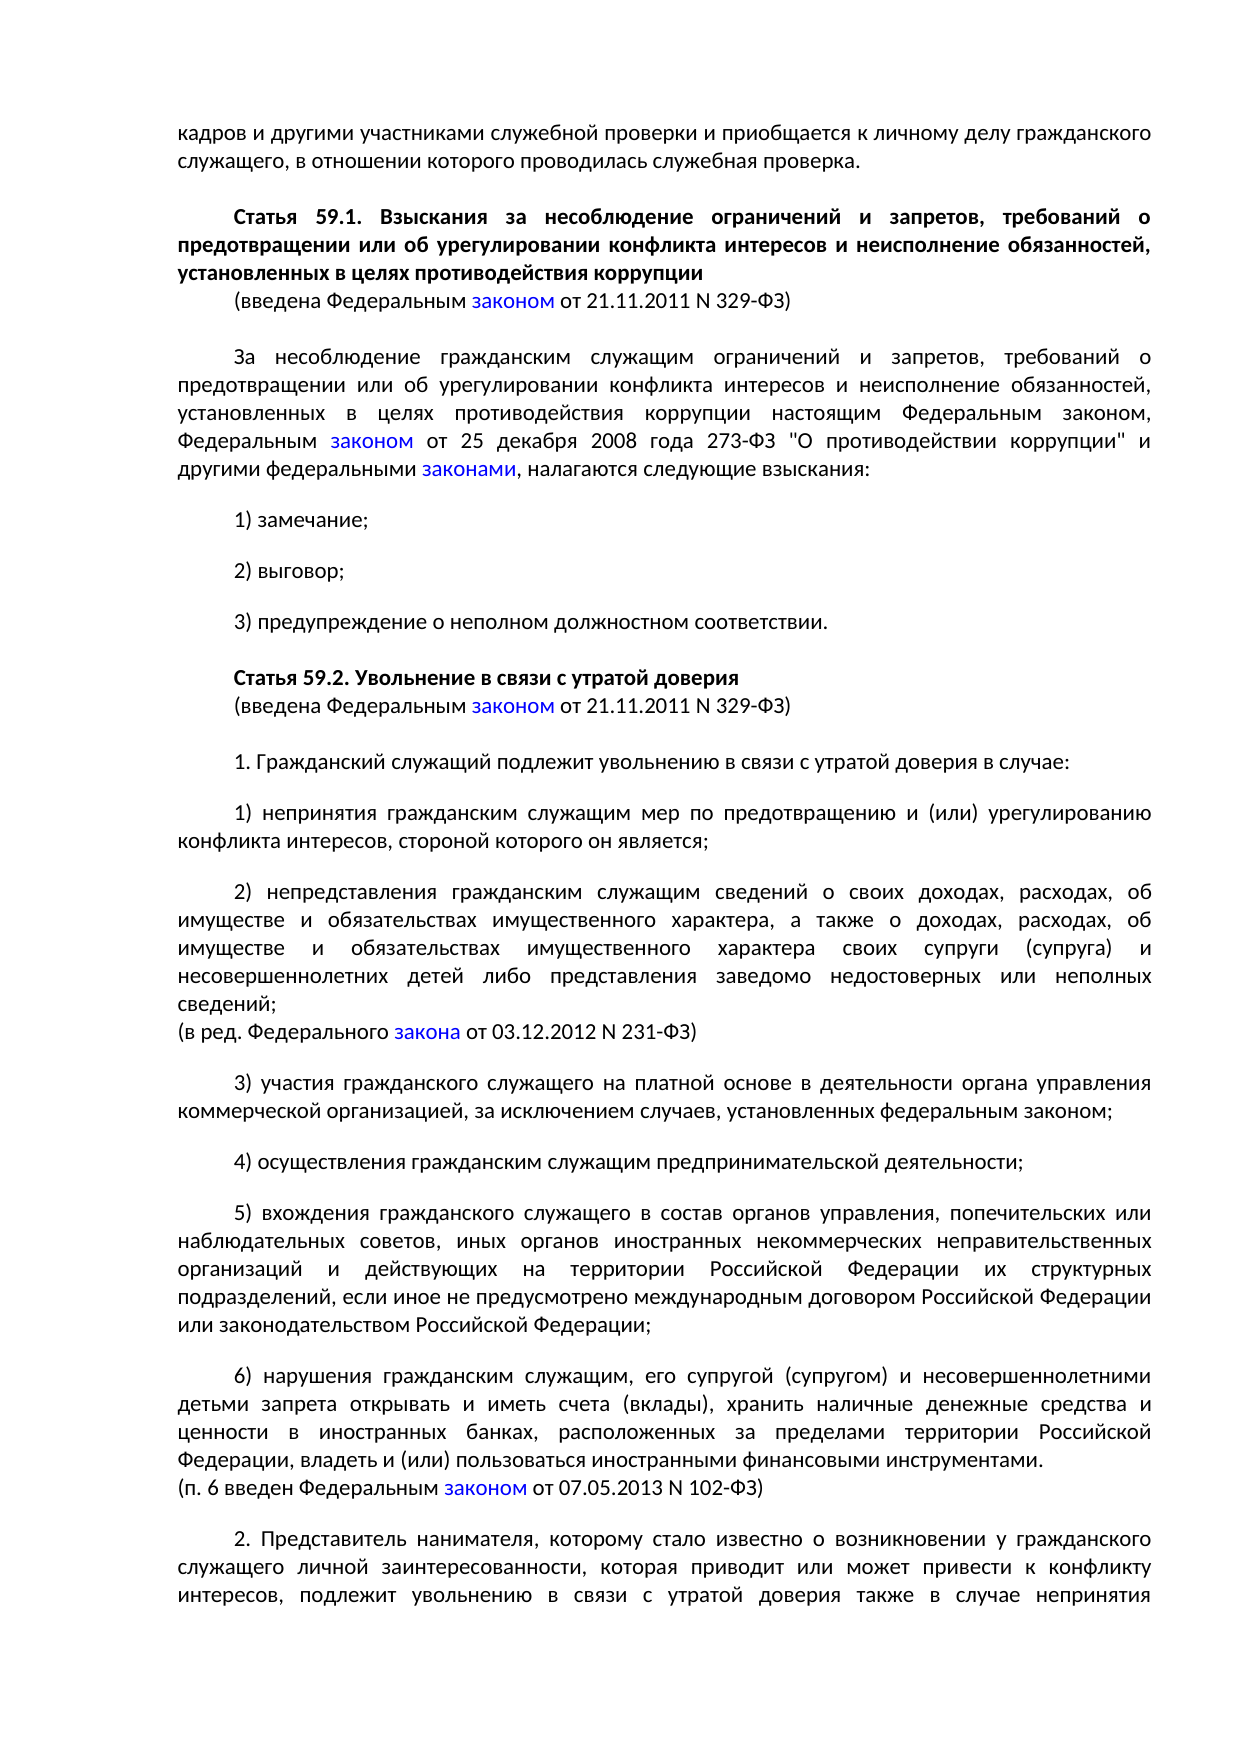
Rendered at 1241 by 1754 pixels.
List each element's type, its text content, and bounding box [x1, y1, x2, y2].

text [177, 1524, 1152, 1608]
text 3) предупреждение о неполном должностном соответствии. [177, 607, 1152, 635]
text (введена Федеральным законом от 21.11.2011 N 329-ФЗ) [177, 286, 1152, 314]
text 1) замечание; [177, 505, 1152, 533]
text 6) нарушения гражданским служащим, его супругой (супругом) и несовершеннолетними детьми запрета открывать и иметь счета (вклады), хранить наличные денежные средства и ценности в иностранных банках, расположенных за пределами территории Российской Федерации, владеть и (или) пользоваться иностранными финансовыми инструментами. [177, 1361, 1152, 1473]
text (введена Федеральным законом от 21.11.2011 N 329-ФЗ) [177, 691, 1152, 719]
text 1. Гражданский служащий подлежит увольнению в связи с утратой доверия в случае: [177, 747, 1152, 775]
text За несоблюдение гражданским служащим ограничений и запретов, требований о предотвращении или об урегулировании конфликта интересов и неисполнение обязанностей, установленных в целях противодействия коррупции настоящим Федеральным законом, Федеральным законом от 25 декабря 2008 года 273-ФЗ "О противодействии коррупции" и другими федеральными законами, налагаются следующие взыскания: [177, 342, 1152, 482]
text 3) участия гражданского служащего на платной основе в деятельности органа управления коммерческой организацией, за исключением случаев, установленных федеральным законом; [177, 1068, 1152, 1124]
title Статья 59.1. Взыскания за несоблюдение ограничений и запретов, требований о предотвращении или об урегулировании конфликта интересов и неисполнение обязанностей, установленных в целях противодействия коррупции [177, 202, 1152, 286]
text (п. 6 введен Федеральным законом от 07.05.2013 N 102-ФЗ) [177, 1473, 1152, 1501]
text 5) вхождения гражданского служащего в состав органов управления, попечительских или наблюдательных советов, иных органов иностранных некоммерческих неправительственных организаций и действующих на территории Российской Федерации их структурных подразделений, если иное не предусмотрено международным договором Российской Федерации или законодательством Российской Федерации; [177, 1198, 1152, 1338]
text 1) непринятия гражданским служащим мер по предотвращению и (или) урегулированию конфликта интересов, стороной которого он является; [177, 798, 1152, 854]
text 2) выговор; [177, 556, 1152, 584]
text 2) непредставления гражданским служащим сведений о своих доходах, расходах, об имуществе и обязательствах имущественного характера, а также о доходах, расходах, об имуществе и обязательствах имущественного характера своих супруги (супруга) и несовершеннолетних детей либо представления заведомо недостоверных или неполных сведений; [177, 877, 1152, 1017]
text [177, 118, 1152, 174]
title Статья 59.2. Увольнение в связи с утратой доверия [177, 663, 1152, 691]
text 4) осуществления гражданским служащим предпринимательской деятельности; [177, 1147, 1152, 1175]
text (в ред. Федерального закона от 03.12.2012 N 231-ФЗ) [177, 1017, 1152, 1045]
